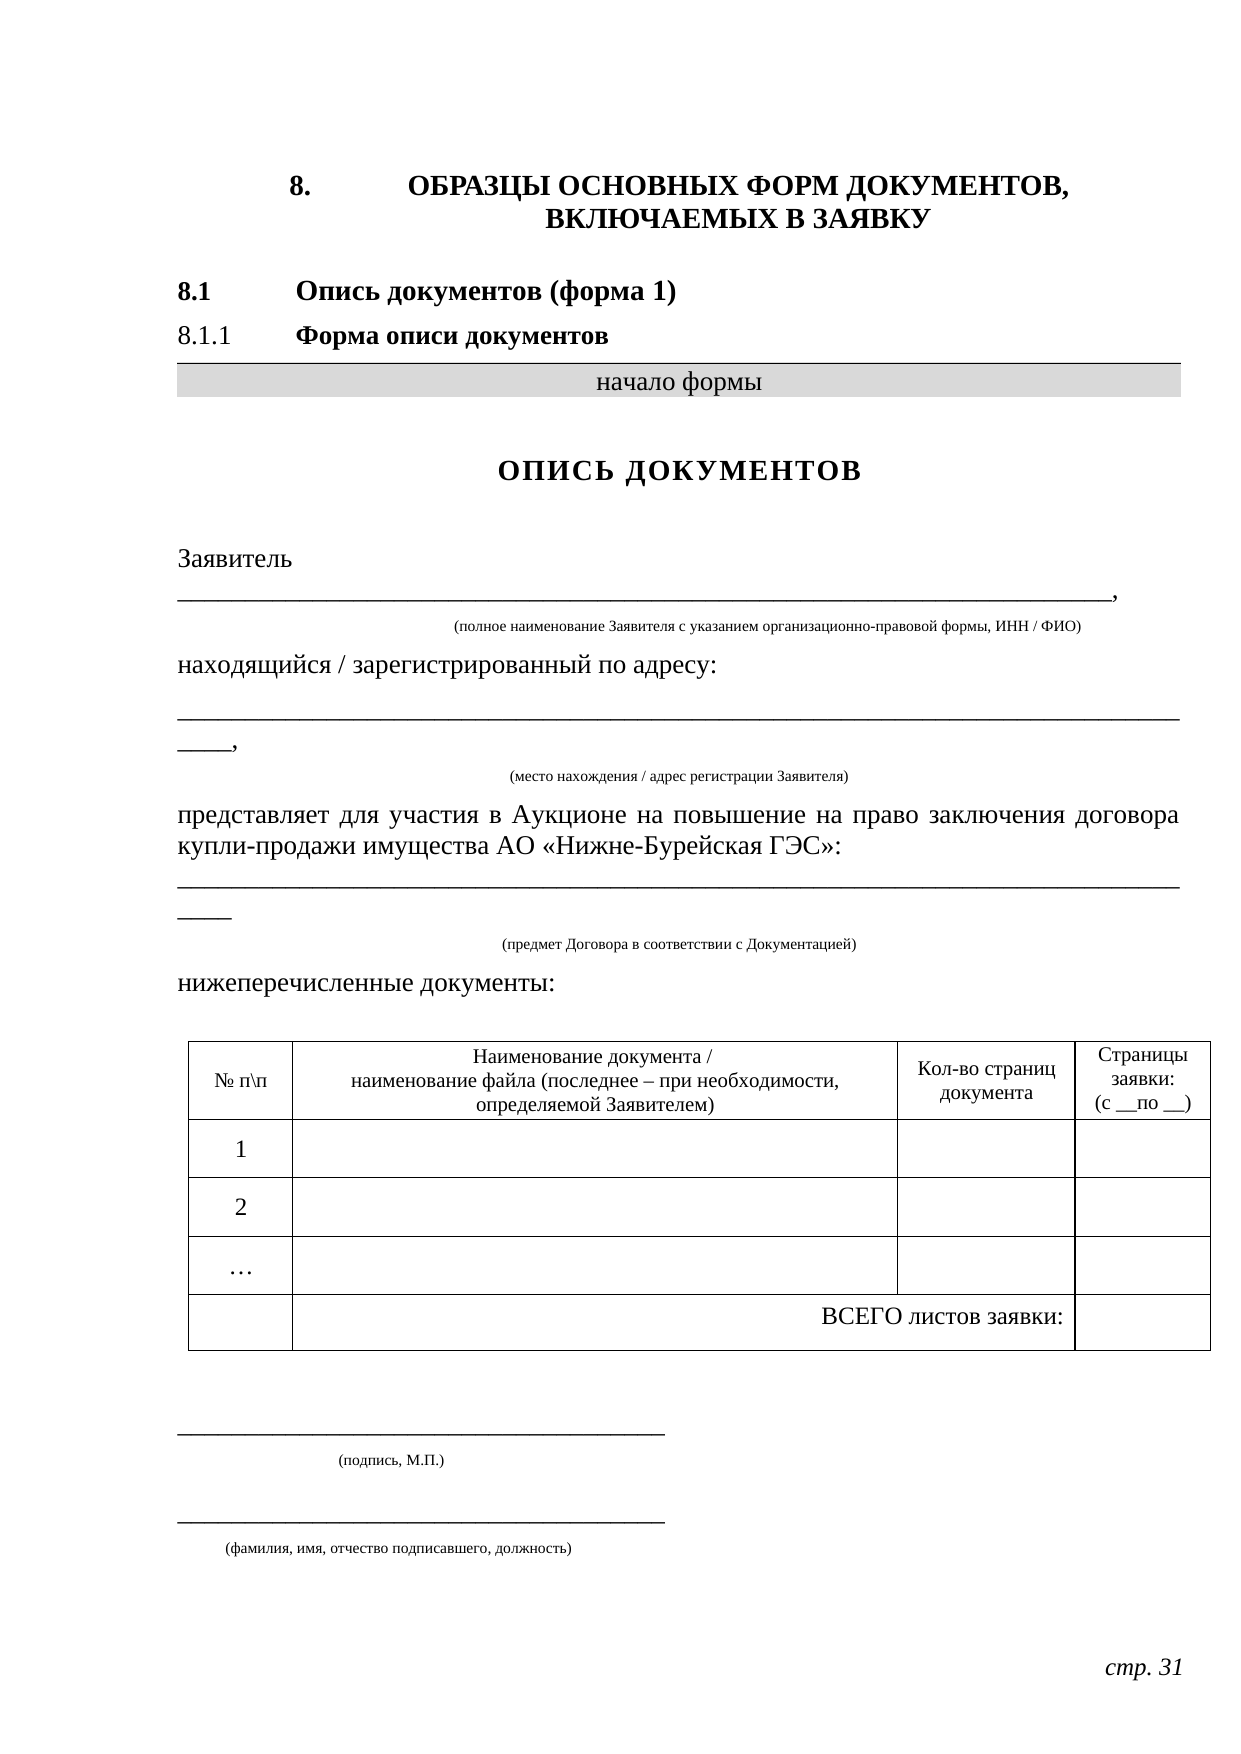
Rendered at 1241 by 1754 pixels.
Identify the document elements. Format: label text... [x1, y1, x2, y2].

text ____________________________________ [177, 1495, 1181, 1526]
text находящийся / зарегистрированный по адресу: [177, 648, 1181, 679]
table_cell [189, 1295, 292, 1350]
text (фамилия, имя, отчество подписавшего, должность) [177, 1538, 620, 1569]
subtitle ОБРАЗЦЫ ОСНОВНЫХ ФОРМ ДОКУМЕНТОВ, ВКЛЮЧАЕМЫХ В ЗАЯВКУ [177, 168, 1181, 235]
table_cell [898, 1237, 1074, 1294]
text нижеперечисленные документы: [177, 966, 1181, 997]
text начало формы [177, 364, 1181, 397]
table_cell [293, 1178, 897, 1236]
text ____________________________________ [177, 1407, 1181, 1439]
table_header Страницы заявки: (с __по __) [1076, 1042, 1210, 1118]
table_cell [293, 1237, 897, 1294]
text Форма описи документов [177, 319, 1181, 350]
table_cell [293, 1120, 897, 1177]
table_cell [1076, 1120, 1210, 1177]
table_header Наименование документа / наименование файла (последнее – при необходимости, определяемой Заявителем) [293, 1042, 897, 1118]
table_cell [898, 1120, 1074, 1177]
table_cell [1076, 1295, 1210, 1350]
table_cell ВСЕГО листов заявки: [293, 1295, 1074, 1350]
table_cell … [189, 1237, 292, 1294]
table_cell [898, 1178, 1074, 1236]
subtitle Опись документов (форма 1) [177, 273, 1181, 306]
table_cell 2 [189, 1178, 292, 1236]
table_cell [1076, 1178, 1210, 1236]
text (полное наименование Заявителя с указанием организационно-правовой формы, ИНН / ФИО) [295, 617, 1181, 648]
text (предмет Договора в соответствии с Документацией) [177, 935, 1181, 966]
text Заявитель _____________________________________________________________________, [177, 542, 1181, 605]
text ______________________________________________________________________________, [177, 692, 1181, 754]
text представляет для участия в Аукционе на повышение на право заключения договора купли-продажи имущества АО «Нижне-Бурейская ГЭС»: [177, 798, 1181, 860]
text ______________________________________________________________________________ [177, 860, 1181, 923]
table_header Кол-во страниц документа [898, 1042, 1074, 1118]
table_cell 1 [189, 1120, 292, 1177]
text ОПИСЬ ДОКУМЕНТОВ [177, 453, 1181, 486]
table_header № п\п [189, 1042, 292, 1118]
text (место нахождения / адрес регистрации Заявителя) [177, 767, 1181, 798]
text (подпись, М.П.) [177, 1451, 605, 1482]
table_cell [1076, 1237, 1210, 1294]
